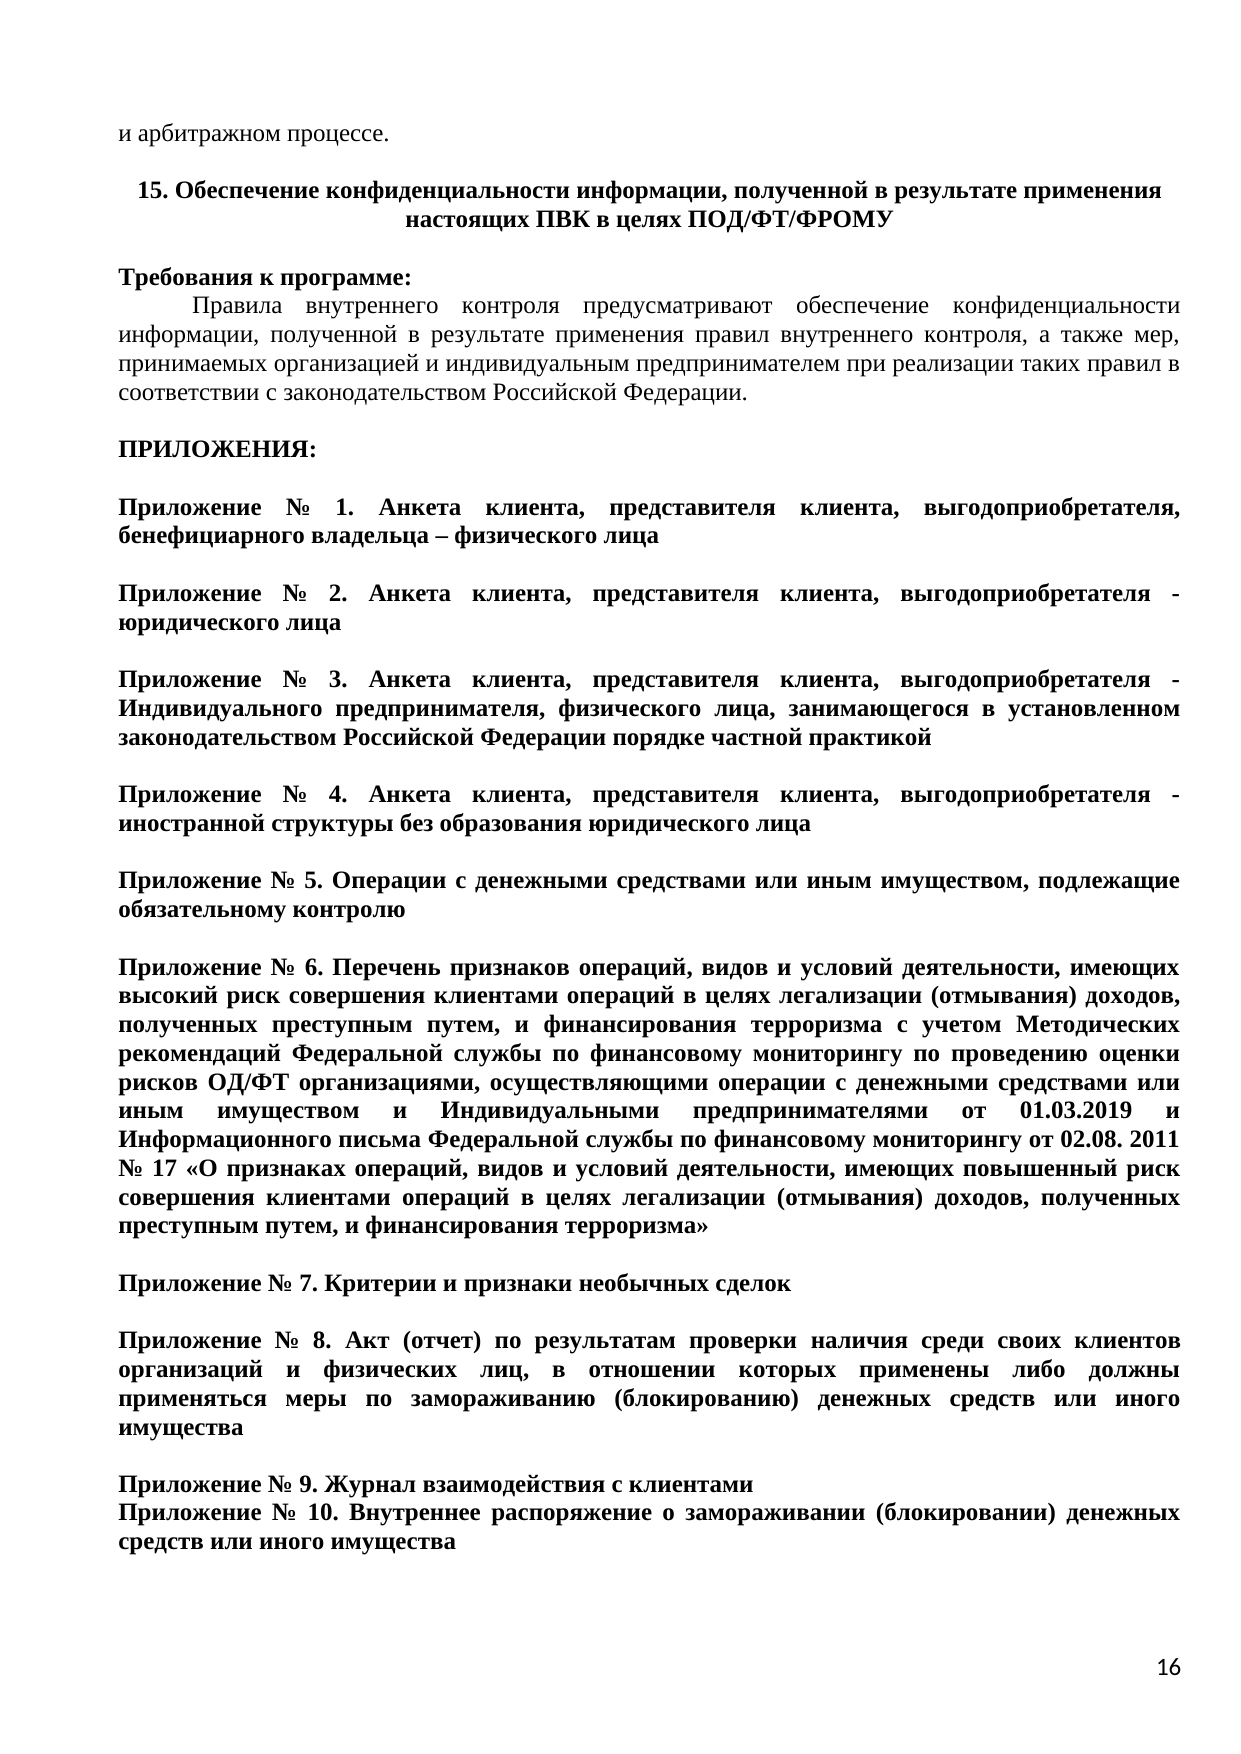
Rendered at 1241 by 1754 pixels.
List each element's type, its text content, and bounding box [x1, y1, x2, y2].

subtitle Приложение № 9. Журнал взаимодействия с клиентами [118, 1469, 1181, 1497]
text ПРИЛОЖЕНИЯ: [118, 434, 1181, 463]
subtitle Приложение № 10. Внутреннее распоряжение о замораживании (блокировании) денежных средств или иного имущества [118, 1497, 1181, 1555]
text Требования к программе: [118, 262, 1181, 291]
subtitle Приложение № 7. Критерии и признаки необычных сделок [118, 1268, 1181, 1297]
subtitle Приложение № 1. Анкета клиента, представителя клиента, выгодоприобретателя, бенефициарного владельца – физического лица [118, 492, 1181, 549]
subtitle Приложение № 8. Акт (отчет) по результатам проверки наличия среди своих клиентов организаций и физических лиц, в отношении которых применены либо должны применяться меры по замораживанию (блокированию) денежных средств или иного имущества [118, 1326, 1181, 1469]
text Правила внутреннего контроля предусматривают обеспечение конфиденциальности информации, полученной в результате применения правил внутреннего контроля, а также мер, принимаемых организацией и индивидуальным предпринимателем при реализации таких правил в соответствии с законодательством Российской Федерации. [118, 291, 1181, 406]
subtitle Приложение № 6. Перечень признаков операций, видов и условий деятельности, имеющих высокий риск совершения клиентами операций в целях легализации (отмывания) доходов, полученных преступным путем, и финансирования терроризма с учетом Методических рекомендаций Федеральной службы по финансовому мониторингу по проведению оценки рисков ОД/ФТ организациями, осуществляющими операции с денежными средствами или иным имуществом и Индивидуальными предпринимателями от 01.03.2019 и Информационного письма Федеральной службы по финансовому мониторингу от 02.08. 2011 № 17 «О признаках операций, видов и условий деятельности, имеющих повышенный риск совершения клиентами операций в целях легализации (отмывания) доходов, полученных преступным путем, и финансирования терроризма» [118, 952, 1181, 1239]
subtitle Приложение № 2. Анкета клиента, представителя клиента, выгодоприобретателя - юридического лица [118, 578, 1181, 636]
subtitle Приложение № 4. Анкета клиента, представителя клиента, выгодоприобретателя - иностранной структуры без образования юридического лица [118, 779, 1181, 837]
subtitle Приложение № 3. Анкета клиента, представителя клиента, выгодоприобретателя - Индивидуального предпринимателя, физического лица, занимающегося в установленном законодательством Российской Федерации порядке частной практикой [118, 664, 1181, 751]
subtitle 15. Обеспечение конфиденциальности информации, полученной в результате применения настоящих ПВК в целях ПОД/ФТ/ФРОМУ [118, 176, 1181, 233]
subtitle Приложение № 5. Операции с денежными средствами или иным имуществом, подлежащие обязательному контролю [118, 866, 1181, 923]
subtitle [118, 118, 1181, 147]
